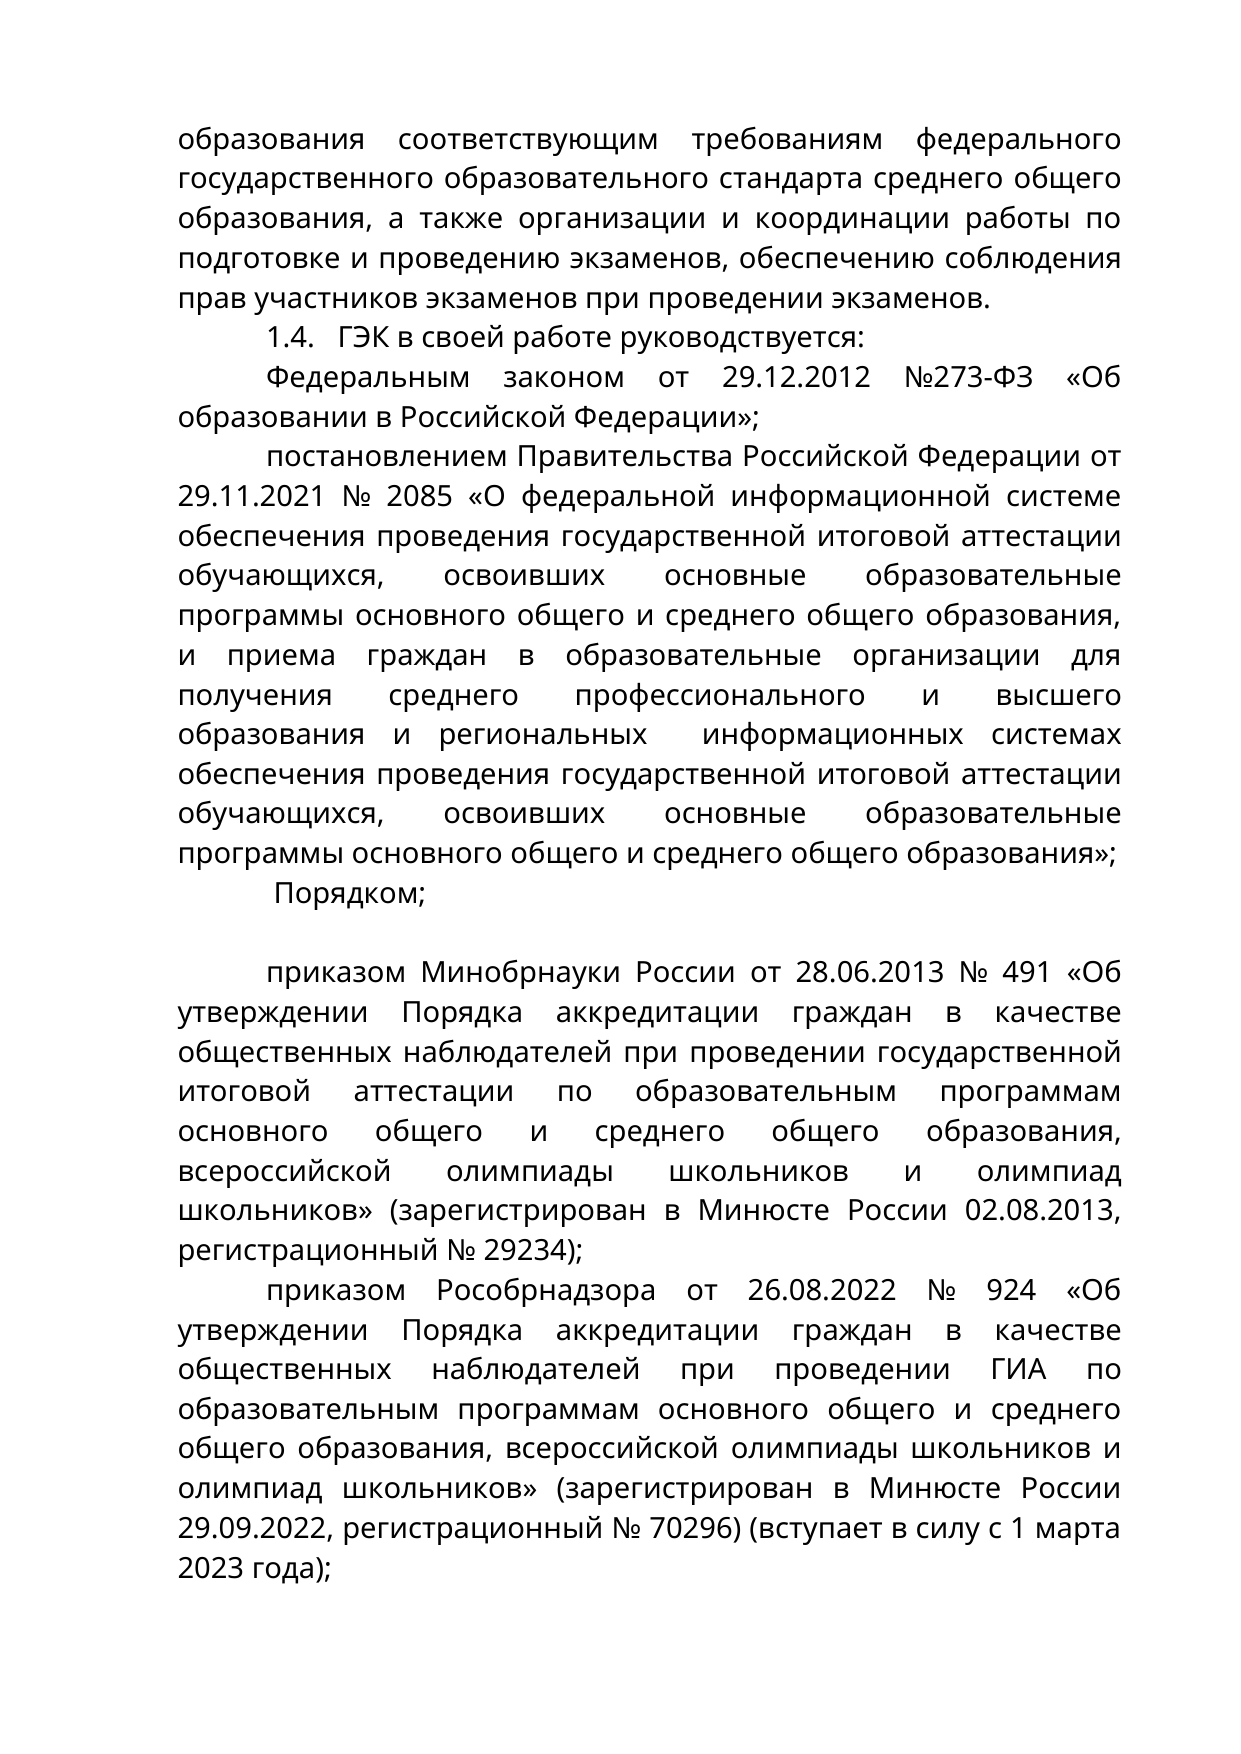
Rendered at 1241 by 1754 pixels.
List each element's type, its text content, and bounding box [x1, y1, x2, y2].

text постановлением Правительства Российской Федерации от 29.11.2021 № 2085 «О федеральной информационной системе обеспечения проведения государственной итоговой аттестации обучающихся, освоивших основные образовательные программы основного общего и среднего общего образования, и приема граждан в образовательные организации для получения среднего профессионального и высшего образования и региональных информационных системах обеспечения проведения государственной итоговой аттестации обучающихся, освоивших основные образовательные программы основного общего и среднего общего образования»; [177, 436, 1122, 872]
text Федеральным законом от 29.12.2012 №273-ФЗ «Об образовании в Российской Федерации»; [177, 356, 1122, 436]
text Порядком; [177, 872, 1122, 912]
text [177, 118, 1122, 317]
text 1.4. ГЭК в своей работе руководствуется: [177, 317, 1122, 356]
text приказом Рособрнадзора от 26.08.2022 № 924 «Об утверждении Порядка аккредитации граждан в качестве общественных наблюдателей при проведении ГИА по образовательным программам основного общего и среднего общего образования, всероссийской олимпиады школьников и олимпиад школьников» (зарегистрирован в Минюсте России 29.09.2022, регистрационный № 70296) (вступает в силу с 1 марта 2023 года); [177, 1269, 1122, 1587]
text приказом Минобрнауки России от 28.06.2013 № 491 «Об утверждении Порядка аккредитации граждан в качестве общественных наблюдателей при проведении государственной итоговой аттестации по образовательным программам основного общего и среднего общего образования, всероссийской олимпиады школьников и олимпиад школьников» (зарегистрирован в Минюсте России 02.08.2013, регистрационный № 29234); [177, 952, 1122, 1269]
